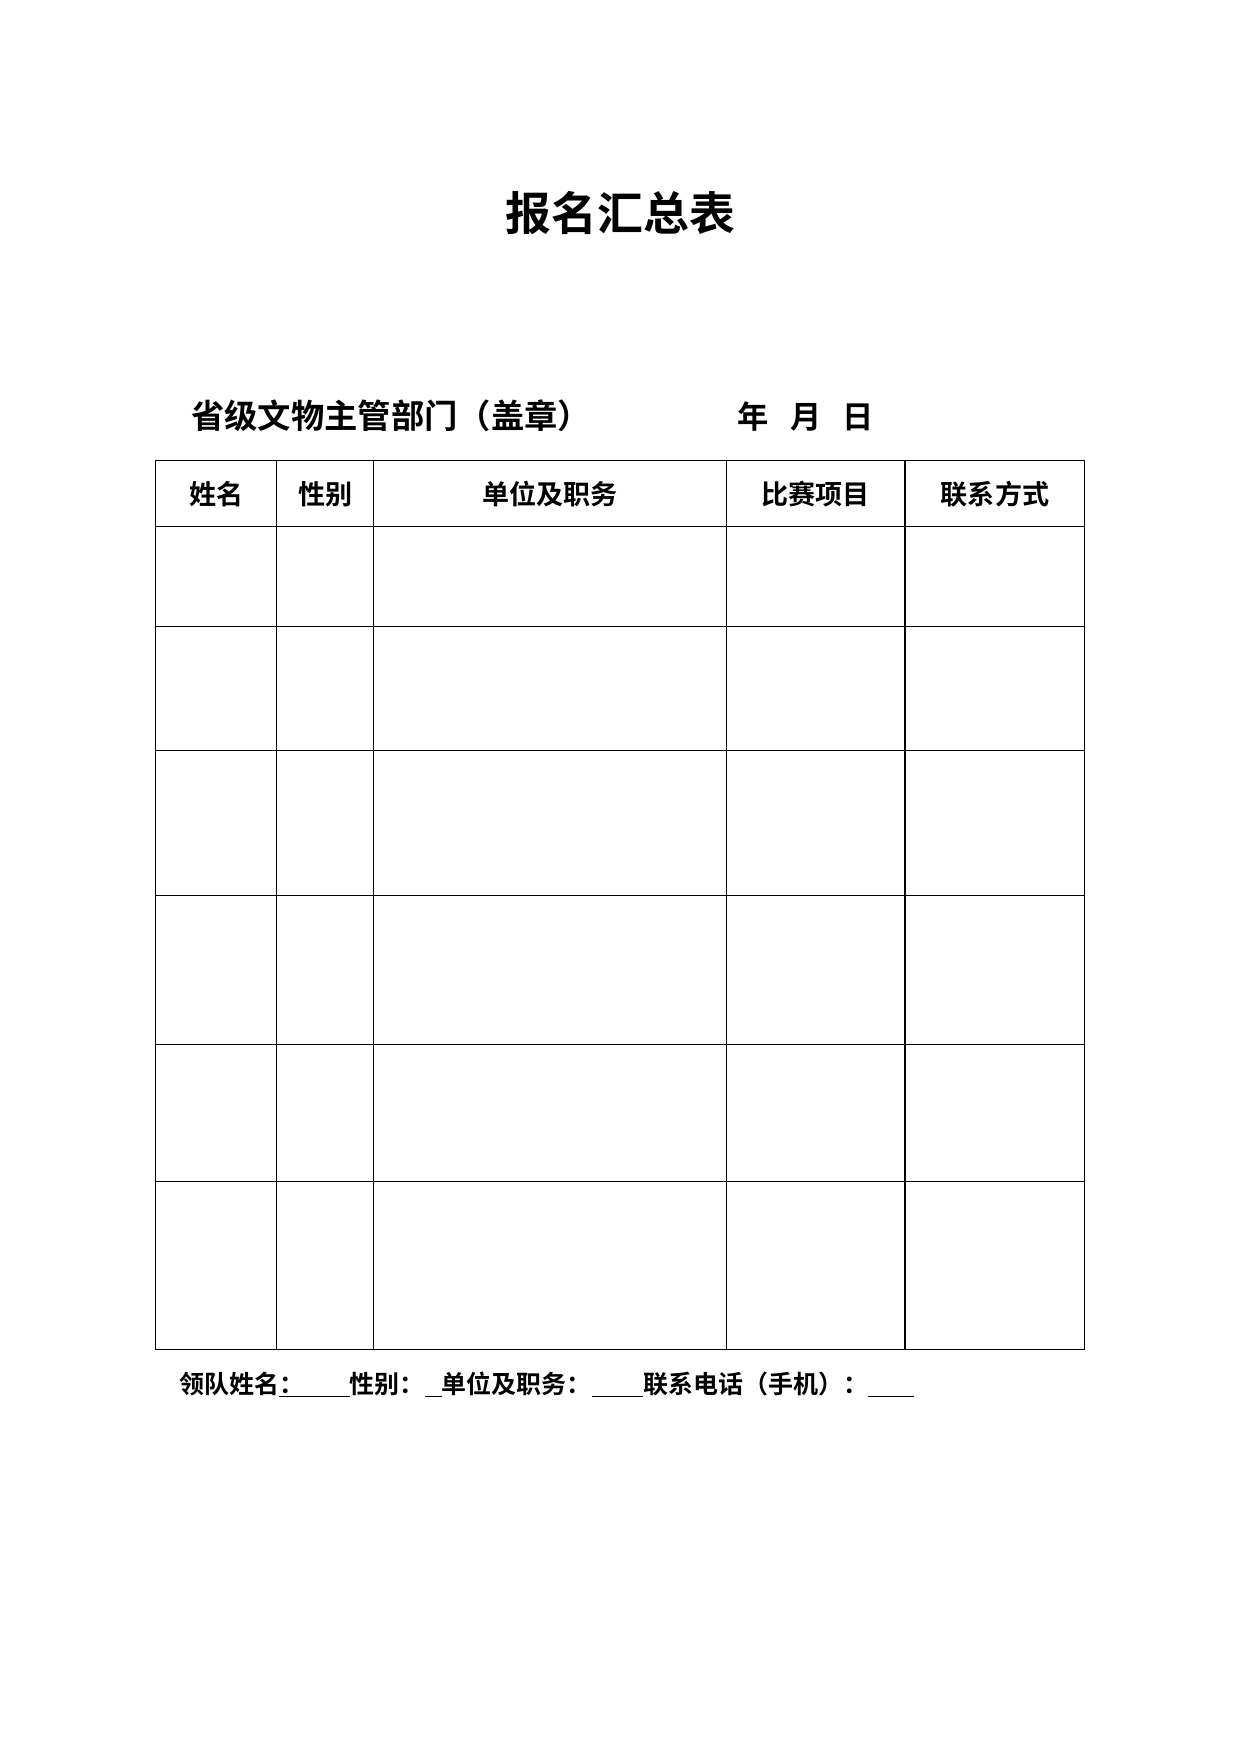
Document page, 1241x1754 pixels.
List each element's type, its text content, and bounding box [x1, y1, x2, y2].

table_cell [374, 627, 726, 749]
table_header 姓名 [156, 461, 276, 526]
table_cell [727, 1182, 904, 1349]
table_cell [906, 751, 1084, 895]
table_cell [277, 1182, 373, 1349]
table_cell [156, 627, 276, 749]
table_cell [156, 1045, 276, 1181]
table_cell [374, 751, 726, 895]
table_cell [156, 1182, 276, 1349]
subtitle 省级文物主管部门（盖章） 年 月 日 [54, 382, 1053, 447]
table_cell [156, 527, 276, 626]
table_header 比赛项目 [727, 461, 904, 526]
table_cell [727, 627, 904, 749]
table_cell [277, 751, 373, 895]
table_cell [374, 896, 726, 1044]
table_cell [277, 896, 373, 1044]
table_cell [906, 527, 1084, 626]
table_header 单位及职务 [374, 461, 726, 526]
table_cell [906, 896, 1084, 1044]
table_cell [156, 751, 276, 895]
table_cell [277, 1045, 373, 1181]
table_cell [374, 527, 726, 626]
table_cell [727, 1045, 904, 1181]
table_cell [727, 527, 904, 626]
table_cell [156, 896, 276, 1044]
table_cell [906, 1045, 1084, 1181]
table_cell [727, 896, 904, 1044]
table_cell [374, 1045, 726, 1181]
table_header 联系方式 [906, 461, 1084, 526]
subtitle 报名汇总表 [187, 162, 1053, 259]
table_cell [727, 751, 904, 895]
table_cell [374, 1182, 726, 1349]
table_cell [906, 1182, 1084, 1349]
text 领队姓名： 性别： 单位及职务： 联系电话（手机）： [54, 1350, 1053, 1415]
table_header 性别 [277, 461, 373, 526]
table_cell [277, 527, 373, 626]
table_cell [906, 627, 1084, 749]
table_cell [277, 627, 373, 749]
